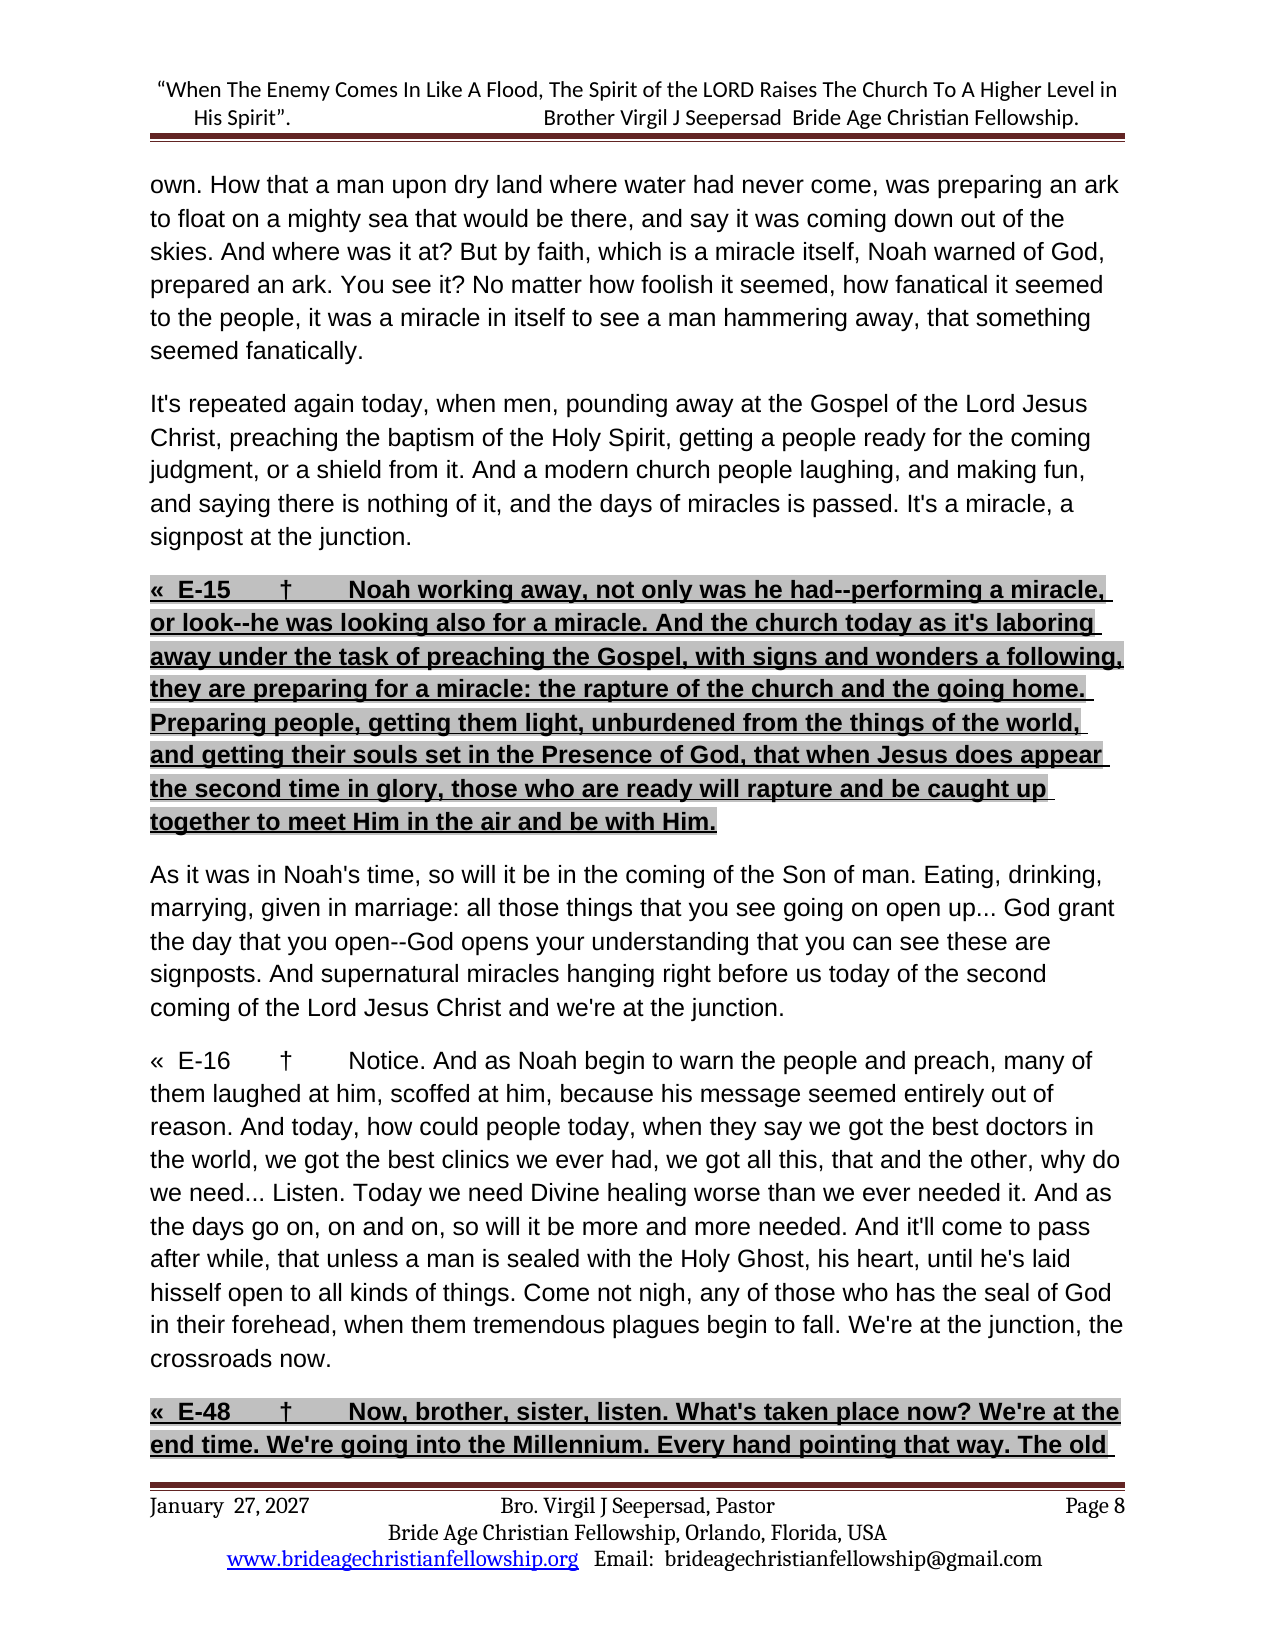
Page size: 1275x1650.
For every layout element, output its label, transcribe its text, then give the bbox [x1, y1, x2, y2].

text As it was in Noah's time, so will it be in the coming of the Son of man. Eating, drinking, marrying, given in marriage: all those things that you see going on open up... God grant the day that you open--God opens your understanding that you can see these are signposts. And supernatural miracles hanging right before us today of the second coming of the Lord Jesus Christ and we're at the junction. [150, 860, 1125, 1021]
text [150, 171, 1125, 364]
text It's repeated again today, when men, pounding away at the Gospel of the Lord Jesus Christ, preaching the baptism of the Holy Spirit, getting a people ready for the coming judgment, or a shield from it. And a modern church people laughing, and making fun, and saying there is nothing of it, and the days of miracles is passed. It's a miracle, a signpost at the junction. [150, 389, 1125, 550]
text « E-16 † Notice. And as Noah begin to warn the people and preach, many of them laughed at him, scoffed at him, because his message seemed entirely out of reason. And today, how could people today, when they say we got the best doctors in the world, we got the best clinics we ever had, we got all this, that and the other, why do we need... Listen. Today we need Divine healing worse than we ever needed it. And as the days go on, on and on, so will it be more and more needed. And it'll come to pass after while, that unless a man is sealed with the Holy Ghost, his heart, until he's laid hisself open to all kinds of things. Come not nigh, any of those who has the seal of God in their forehead, when them tremendous plagues begin to fall. We're at the junction, the crossroads now. [150, 1046, 1125, 1372]
text « E-15 † Noah working away, not only was he had--performing a miracle, or look--he was looking also for a miracle. And the church today as it's laboring away under the task of preaching the Gospel, with signs and wonders a following, they are preparing for a miracle: the rapture of the church and the going home. Preparing people, getting them light, unburdened from the things of the world, and getting their souls set in the Presence of God, that when Jesus does appear the second time in glory, those who are ready will rapture and be caught up together to meet Him in the air and be with Him. [150, 575, 1125, 835]
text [150, 1397, 1125, 1459]
